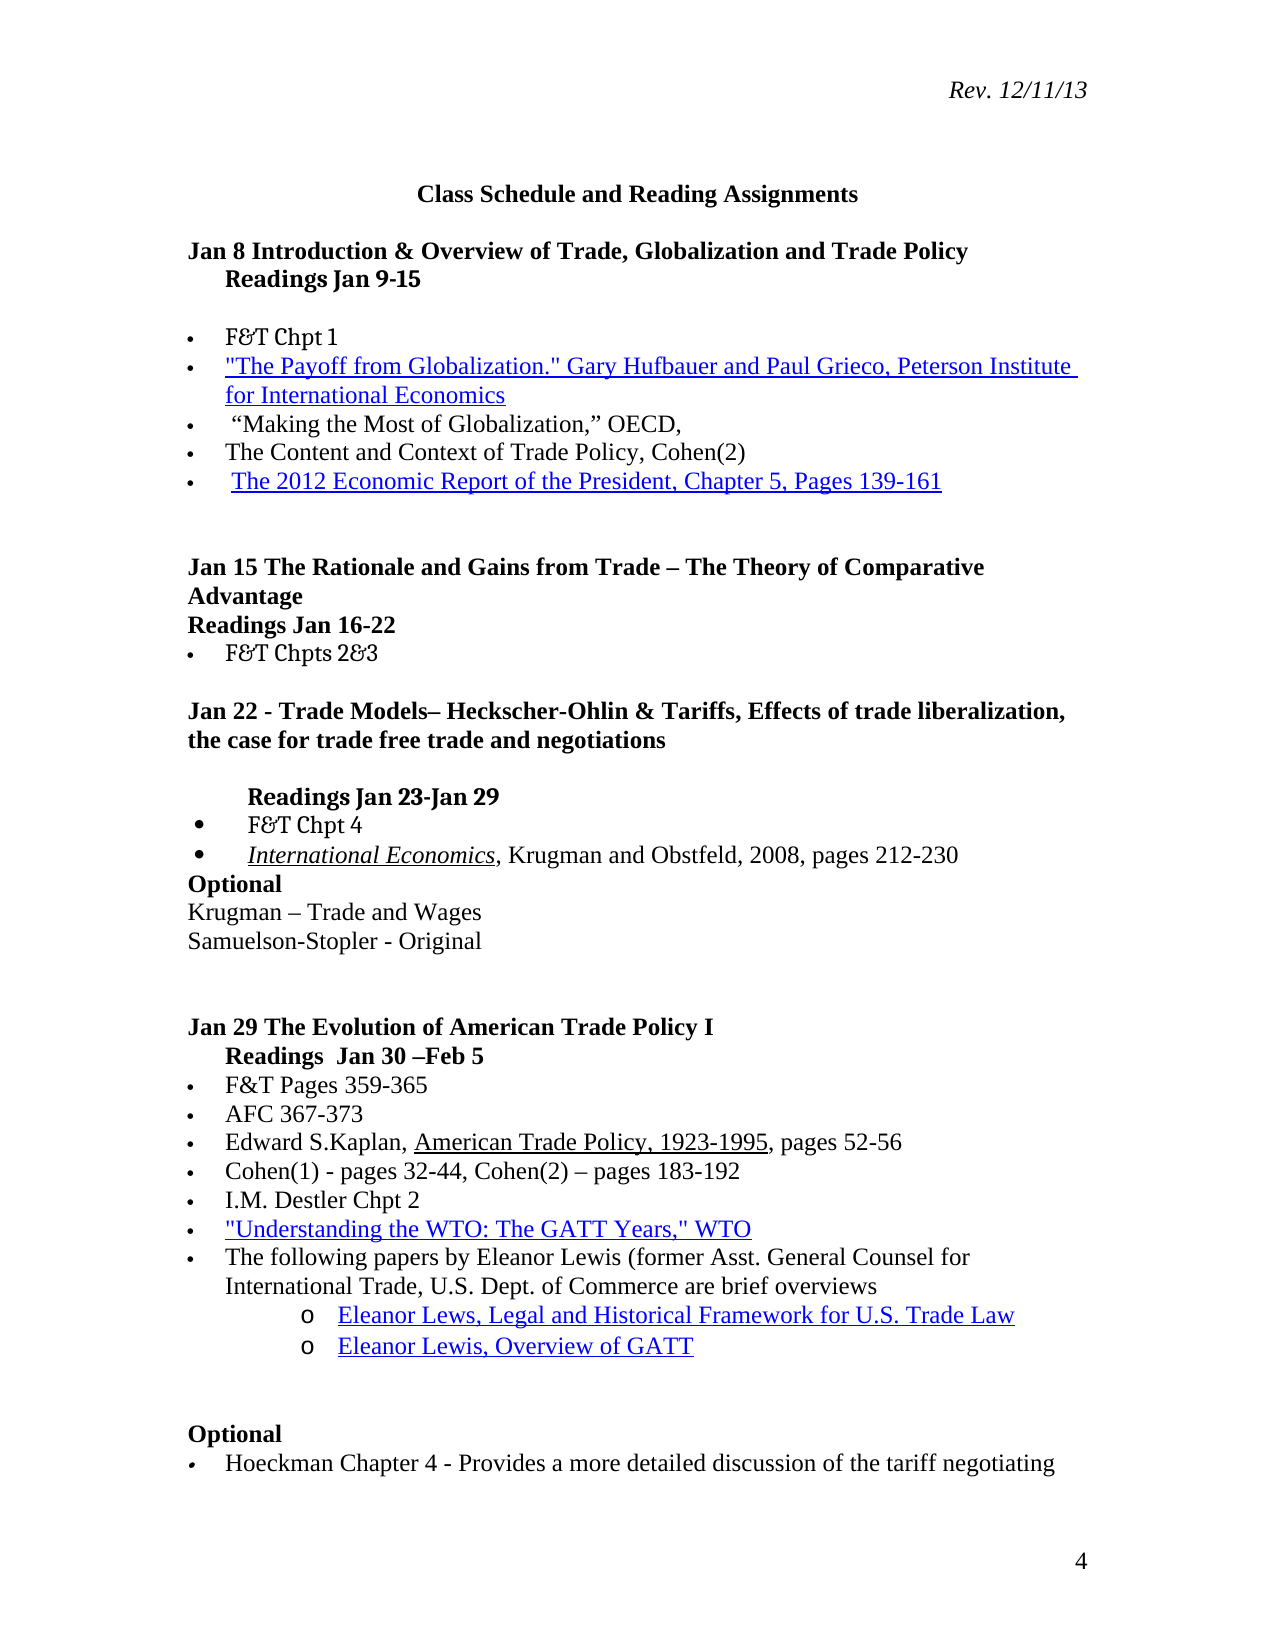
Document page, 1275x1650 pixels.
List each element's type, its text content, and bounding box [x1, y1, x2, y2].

list The following papers by Eleanor Lewis (former Asst. General Counsel for International Trade, U.S. Dept. of Commerce are brief overviews [187, 1242, 1087, 1300]
list The 2012 Economic Report of the President, Chapter 5, Pages 139-161 [187, 466, 1087, 495]
subtitle Class Schedule and Reading Assignments [187, 179, 1087, 207]
text Jan 22 - Trade Models– Heckscher-Ohlin & Tariffs, Effects of trade liberalization, the case for trade free trade and negotiations [187, 696, 1087, 754]
list F&T Pages 359-365 [187, 1070, 1087, 1099]
list I.M. Destler Chpt 2 [187, 1185, 1087, 1214]
list The Content and Context of Trade Policy, Cohen(2) [187, 437, 1087, 466]
list Readings Jan 23-Jan 29 [247, 782, 1087, 811]
subtitle Jan 29 The Evolution of American Trade Policy I [187, 1012, 1087, 1041]
text Krugman – Trade and Wages [187, 897, 1087, 926]
list International Economics, Krugman and Obstfeld, 2008, pages 212-230 [195, 840, 1087, 869]
list F&T Chpt 4 [195, 811, 1087, 840]
text Readings Jan 30 –Feb 5 [225, 1041, 1087, 1070]
text Readings Jan 16-22 [187, 610, 1087, 639]
list "Understanding the WTO: The GATT Years," WTO [187, 1214, 1087, 1242]
text Jan 15 The Rationale and Gains from Trade – The Theory of Comparative Advantage [187, 552, 1087, 610]
list "The Payoff from Globalization." Gary Hufbauer and Paul Grieco, Peterson Institute for International Economics [187, 351, 1087, 409]
list AFC 367-373 [187, 1099, 1087, 1127]
list Eleanor Lewis, Overview of GATT [300, 1331, 1087, 1362]
list Readings Jan 9-15 [225, 265, 1087, 294]
list Eleanor Lews, Legal and Historical Framework for U.S. Trade Law [300, 1300, 1087, 1331]
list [187, 1448, 1087, 1477]
list F&T Chpts 2&3 [187, 639, 1087, 667]
list Cohen(1) - pages 32-44, Cohen(2) – pages 183-192 [187, 1156, 1087, 1185]
text Optional [187, 869, 1087, 897]
subtitle Jan 8 Introduction & Overview of Trade, Globalization and Trade Policy [187, 236, 1087, 265]
list F&T Chpt 1 [187, 322, 1087, 351]
list Edward S.Kaplan, American Trade Policy, 1923-1995, pages 52-56 [187, 1127, 1087, 1156]
list “Making the Most of Globalization,” OECD, [187, 409, 1087, 437]
subtitle Optional [187, 1419, 1087, 1448]
text Samuelson-Stopler - Original [187, 926, 1087, 955]
